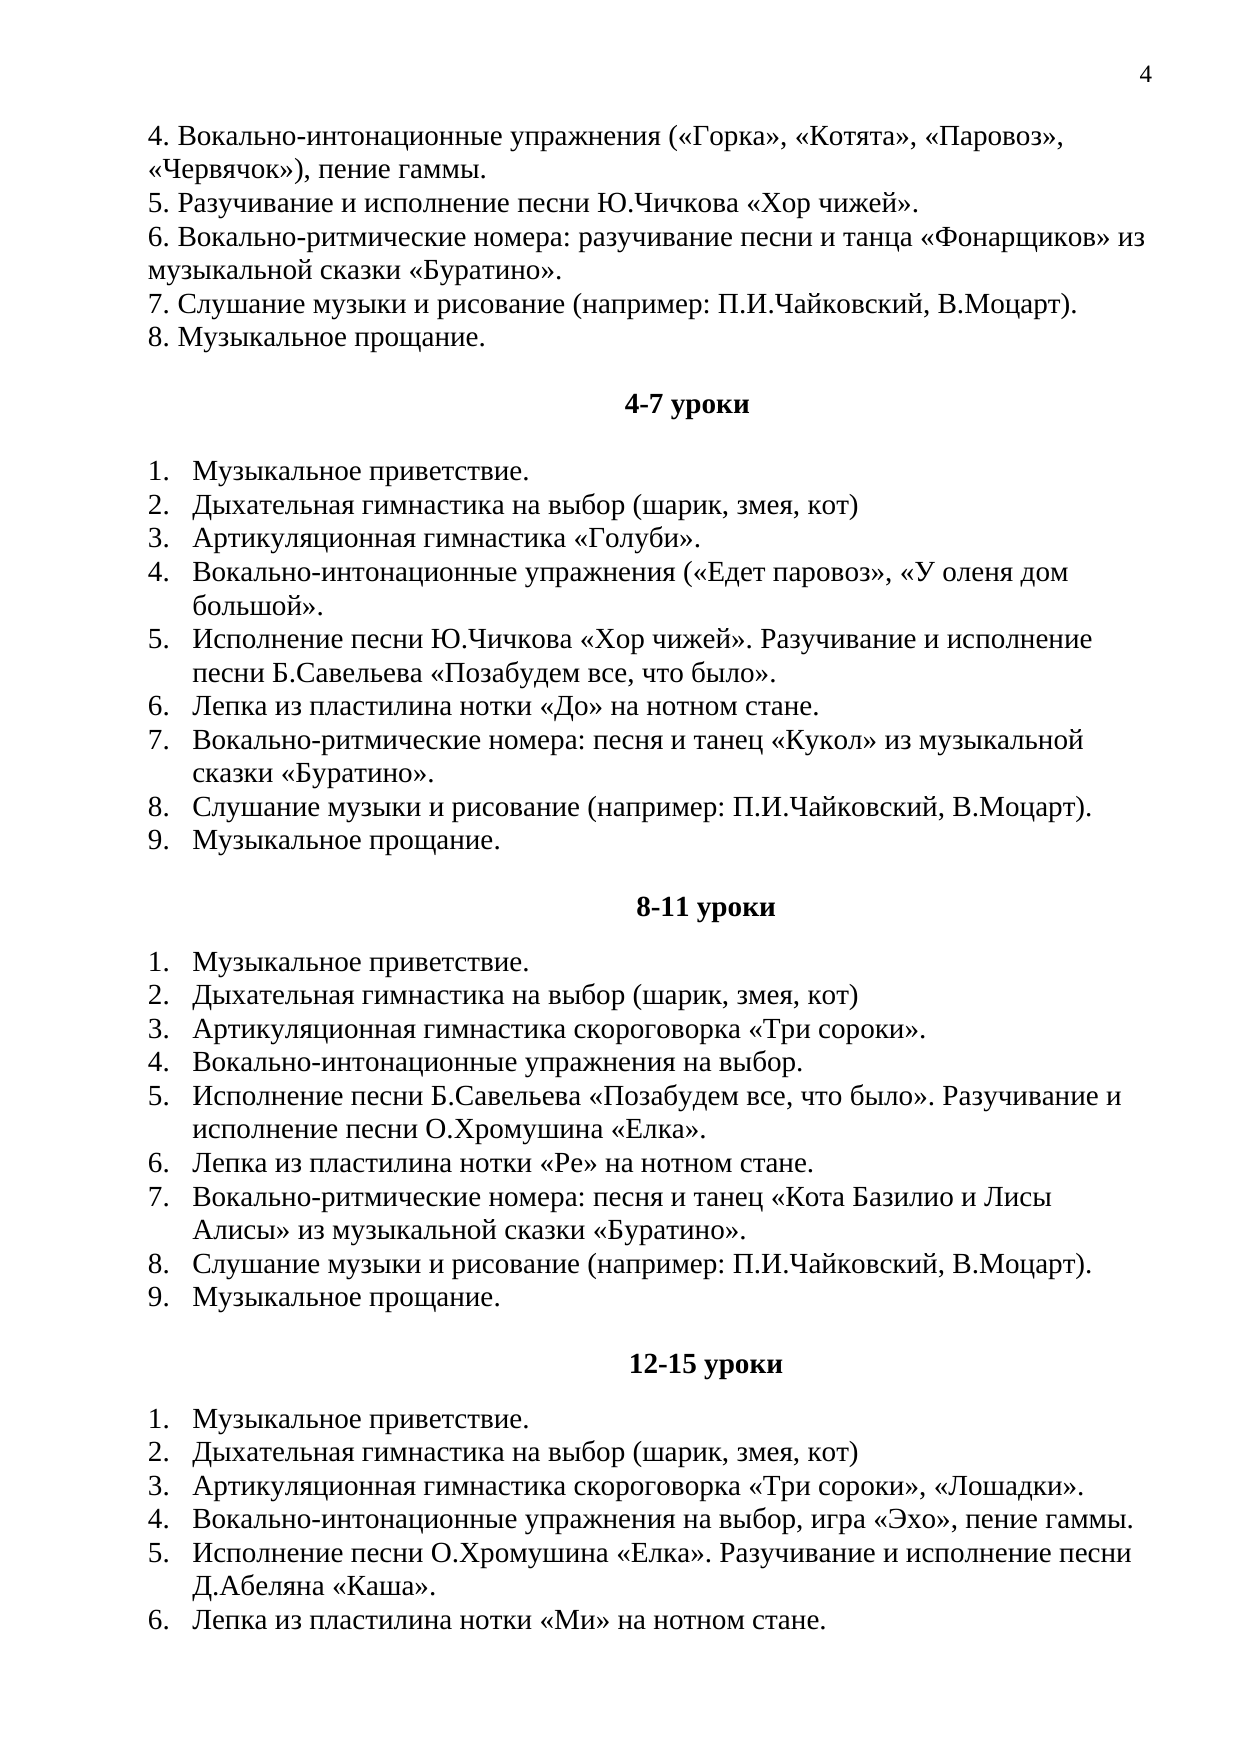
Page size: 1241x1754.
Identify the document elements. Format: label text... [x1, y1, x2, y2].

list Музыкальное прощание. [148, 319, 1152, 353]
list Исполнение песни Б.Савельева «Позабудем все, что было». Разучивание и исполнение песни О.Хромушина «Елка». [148, 1078, 1152, 1145]
list Дыхательная гимнастика на выбор (шарик, змея, кот) [148, 1434, 1152, 1468]
list 12-15 уроки [260, 1346, 1152, 1380]
list Лепка из пластилина нотки «Ми» на нотном стане. [148, 1602, 1152, 1636]
list Разучивание и исполнение песни Ю.Чичкова «Хор чижей». [148, 185, 1152, 219]
list Вокально-интонационные упражнения («Горка», «Котята», «Паровоз», «Червячок»), пение гаммы. [148, 118, 1152, 185]
list Слушание музыки и рисование (например: П.И.Чайковский, В.Моцарт). [148, 1246, 1152, 1279]
list Музыкальное приветствие. [148, 1401, 1152, 1434]
list Музыкальное прощание. [148, 1279, 1152, 1313]
list Музыкальное прощание. [148, 822, 1152, 856]
list Вокально-интонационные упражнения («Едет паровоз», «У оленя дом большой». [148, 554, 1152, 621]
list Исполнение песни Ю.Чичкова «Хор чижей». Разучивание и исполнение песни Б.Савельева «Позабудем все, что было». [148, 621, 1152, 688]
list Дыхательная гимнастика на выбор (шарик, змея, кот) [148, 487, 1152, 521]
list 4-7 уроки [223, 386, 1152, 420]
list Вокально-ритмические номера: песня и танец «Кукол» из музыкальной сказки «Буратино». [148, 722, 1152, 789]
list Артикуляционная гимнастика скороговорка «Три сороки», «Лошадки». [148, 1468, 1152, 1501]
list Музыкальное приветствие. [148, 453, 1152, 487]
list Вокально-интонационные упражнения на выбор. [148, 1044, 1152, 1078]
list Вокально-ритмические номера: разучивание песни и танца «Фонарщиков» из музыкальной сказки «Буратино». [148, 219, 1152, 286]
list Исполнение песни О.Хромушина «Елка». Разучивание и исполнение песни Д.Абеляна «Каша». [148, 1535, 1152, 1602]
list Артикуляционная гимнастика «Голуби». [148, 521, 1152, 554]
list Слушание музыки и рисование (например: П.И.Чайковский, В.Моцарт). [148, 286, 1152, 319]
list Вокально-ритмические номера: песня и танец «Кота Базилио и Лисы Алисы» из музыкальной сказки «Буратино». [148, 1179, 1152, 1246]
list 8-11 уроки [260, 889, 1152, 923]
list Музыкальное приветствие. [148, 944, 1152, 977]
list Лепка из пластилина нотки «До» на нотном стане. [148, 688, 1152, 722]
list Артикуляционная гимнастика скороговорка «Три сороки». [148, 1011, 1152, 1044]
list Дыхательная гимнастика на выбор (шарик, змея, кот) [148, 977, 1152, 1011]
list Слушание музыки и рисование (например: П.И.Чайковский, В.Моцарт). [148, 789, 1152, 822]
list Лепка из пластилина нотки «Ре» на нотном стане. [148, 1145, 1152, 1179]
list Вокально-интонационные упражнения на выбор, игра «Эхо», пение гаммы. [148, 1501, 1152, 1535]
